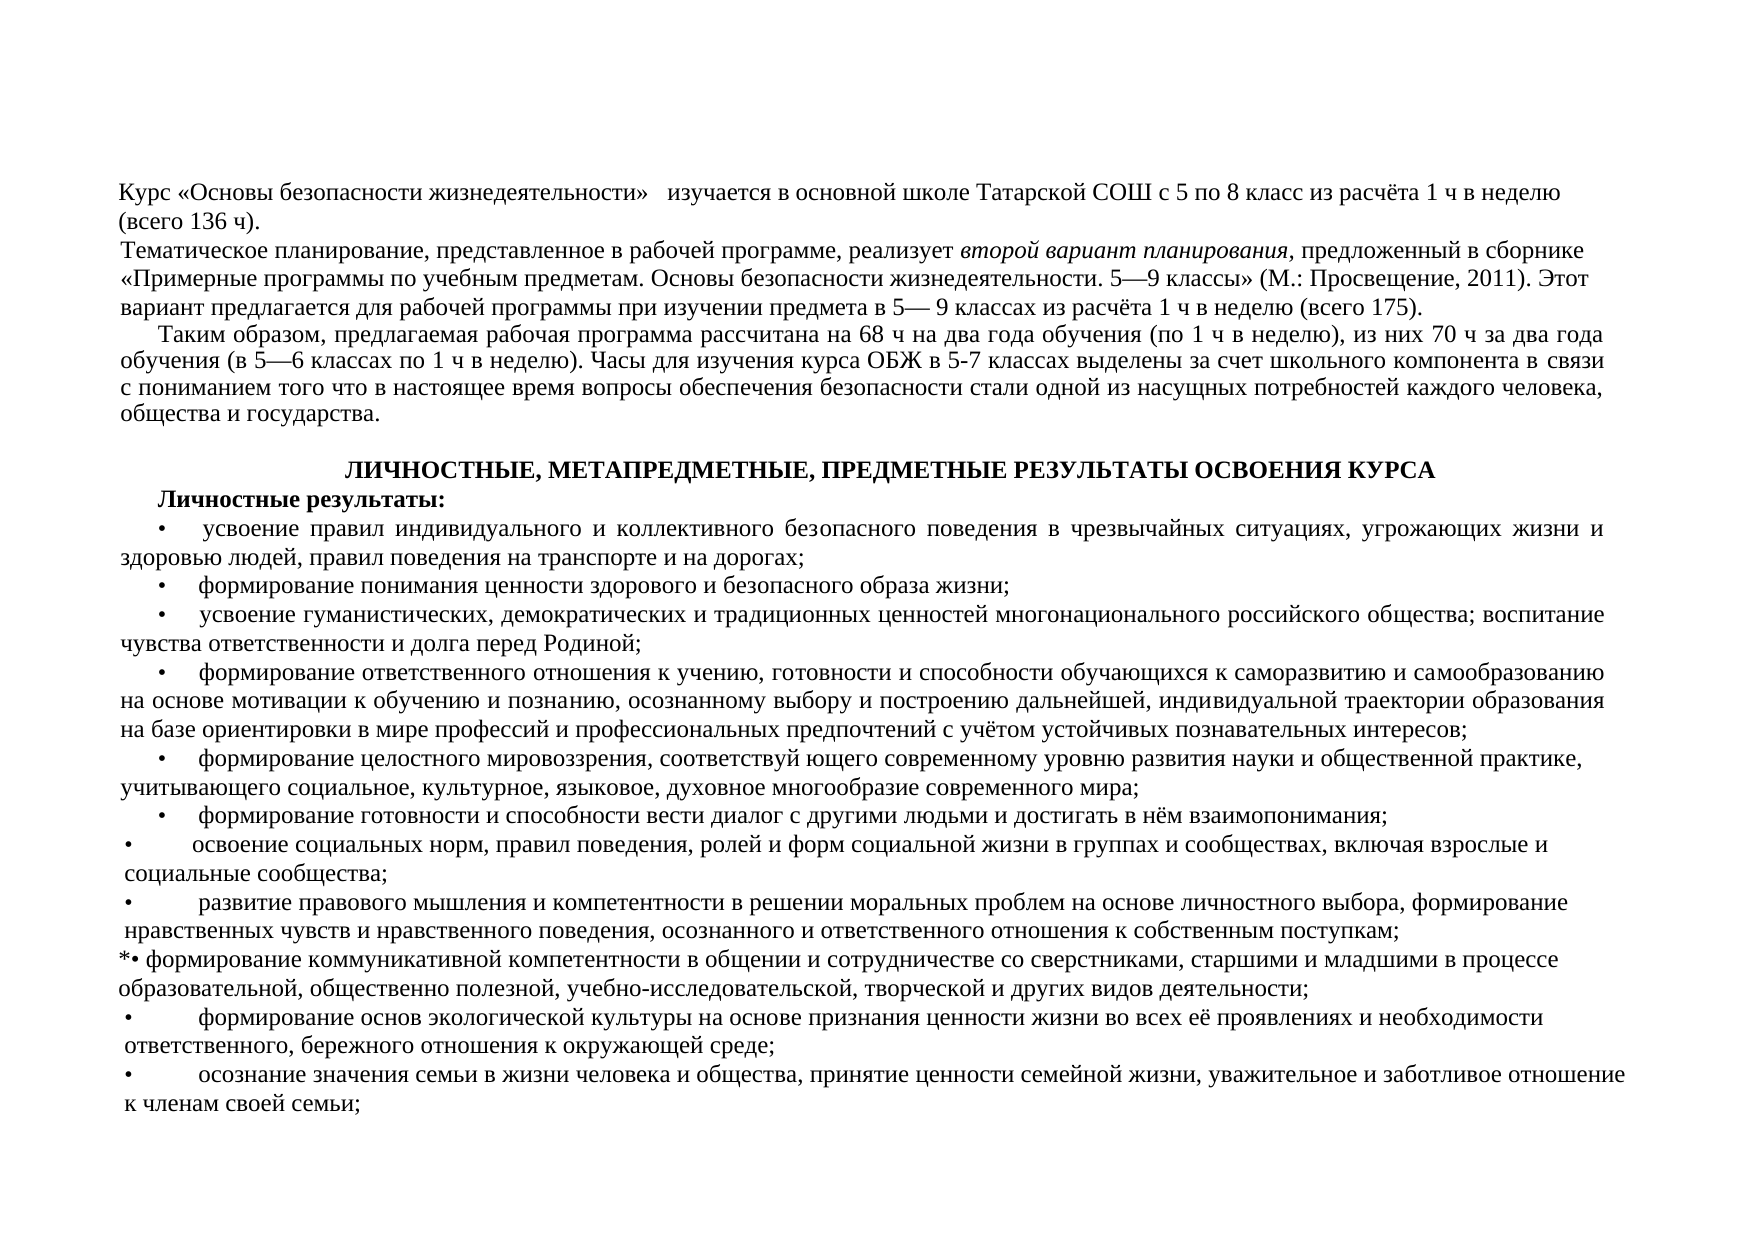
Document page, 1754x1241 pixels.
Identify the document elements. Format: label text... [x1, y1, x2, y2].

list развитие правового мышления и компетентности в решении моральных проблем на основе личностного выбора, формирование нравственных чувств и нравственного поведения, осознанного и ответственного отношения к собственным поступкам; [124, 887, 1636, 944]
text Таким образом, предлагаемая рабочая программа рассчитана на 68 ч на два года обучения (по 1 ч в неделю), из них 70 ч за два года обучения (в 5—6 классах по 1 ч в неделю). Часы для изучения курса ОБЖ в 5-7 классах выделены за счет школьного компонента в связи с пониманием того что в настоящее время вопросы обеспечения безопасности стали одной из насущных потребностей каждого человека, общества и государства. [120, 321, 1604, 427]
list усвоение правил индивидуального и коллективного безопасного поведения в чрезвычайных ситуациях, угрожающих жизни и здоровью людей, правил поведения на транспорте и на дорогах; [120, 513, 1604, 571]
text ЛИЧНОСТНЫЕ, МЕТАПРЕДМЕТНЫЕ, ПРЕДМЕТНЫЕ РЕЗУЛЬТАТЫ ОСВОЕНИЯ КУРСА [145, 456, 1636, 484]
text Личностные результаты: [120, 484, 1636, 513]
list формирование целостного мировоззрения, соответствуй ющего современному уровню развития науки и общественной практике, учитывающего социальное, культурное, языковое, духовное многообразие современного мира; [120, 743, 1615, 801]
list формирование ответственного отношения к учению, готовности и способности обучающихся к саморазвитию и самообразованию на основе мотивации к обучению и познанию, осознанному выбору и построению дальнейшей, индивидуальной траектории образования на базе ориентировки в мире профессий и профессиональных предпочтений с учётом устойчивых познавательных интересов; [120, 657, 1604, 743]
text *• формирование коммуникативной компетентности в общении и сотрудничестве со сверстниками, старшими и младшими в процессе образовательной, общественно полезной, учебно-исследовательской, творческой и других видов деятельности; [118, 944, 1636, 1002]
text Тематическое планирование, представленное в рабочей программе, реализует второй вариант планирования, предложенный в сборнике «Примерные программы по учебным предметам. Основы безопасности жизнедеятельности. 5—9 классы» (М.: Просвещение, 2011). Этот вариант предлагается для рабочей программы при изучении предмета в 5— 9 классах из расчёта 1 ч в неделю (всего 175). [120, 235, 1604, 321]
list формирование готовности и способности вести диалог с другими людьми и достигать в нём взаимопонимания; [120, 801, 1604, 829]
text Курс «Основы безопасности жизнедеятельности» изучается в основной школе Татарской СОШ с 5 по 8 класс из расчёта 1 ч в неделю (всего 136 ч). [118, 177, 1636, 235]
list формирование основ экологической культуры на основе признания ценности жизни во всех её проявлениях и необходимости ответственного, бережного отношения к окружающей среде; [124, 1002, 1636, 1059]
list осознание значения семьи в жизни человека и общества, принятие ценности семейной жизни, уважительное и заботливое отношение к членам своей семьи; [124, 1059, 1636, 1117]
list освоение социальных норм, правил поведения, ролей и форм социальной жизни в группах и сообществах, включая взрослые и социальные сообщества; [124, 829, 1636, 887]
list усвоение гуманистических, демократических и традиционных ценностей многонационального российского общества; воспитание чувства ответственности и долга перед Родиной; [120, 599, 1604, 657]
list формирование понимания ценности здорового и безопасного образа жизни; [120, 571, 1604, 599]
